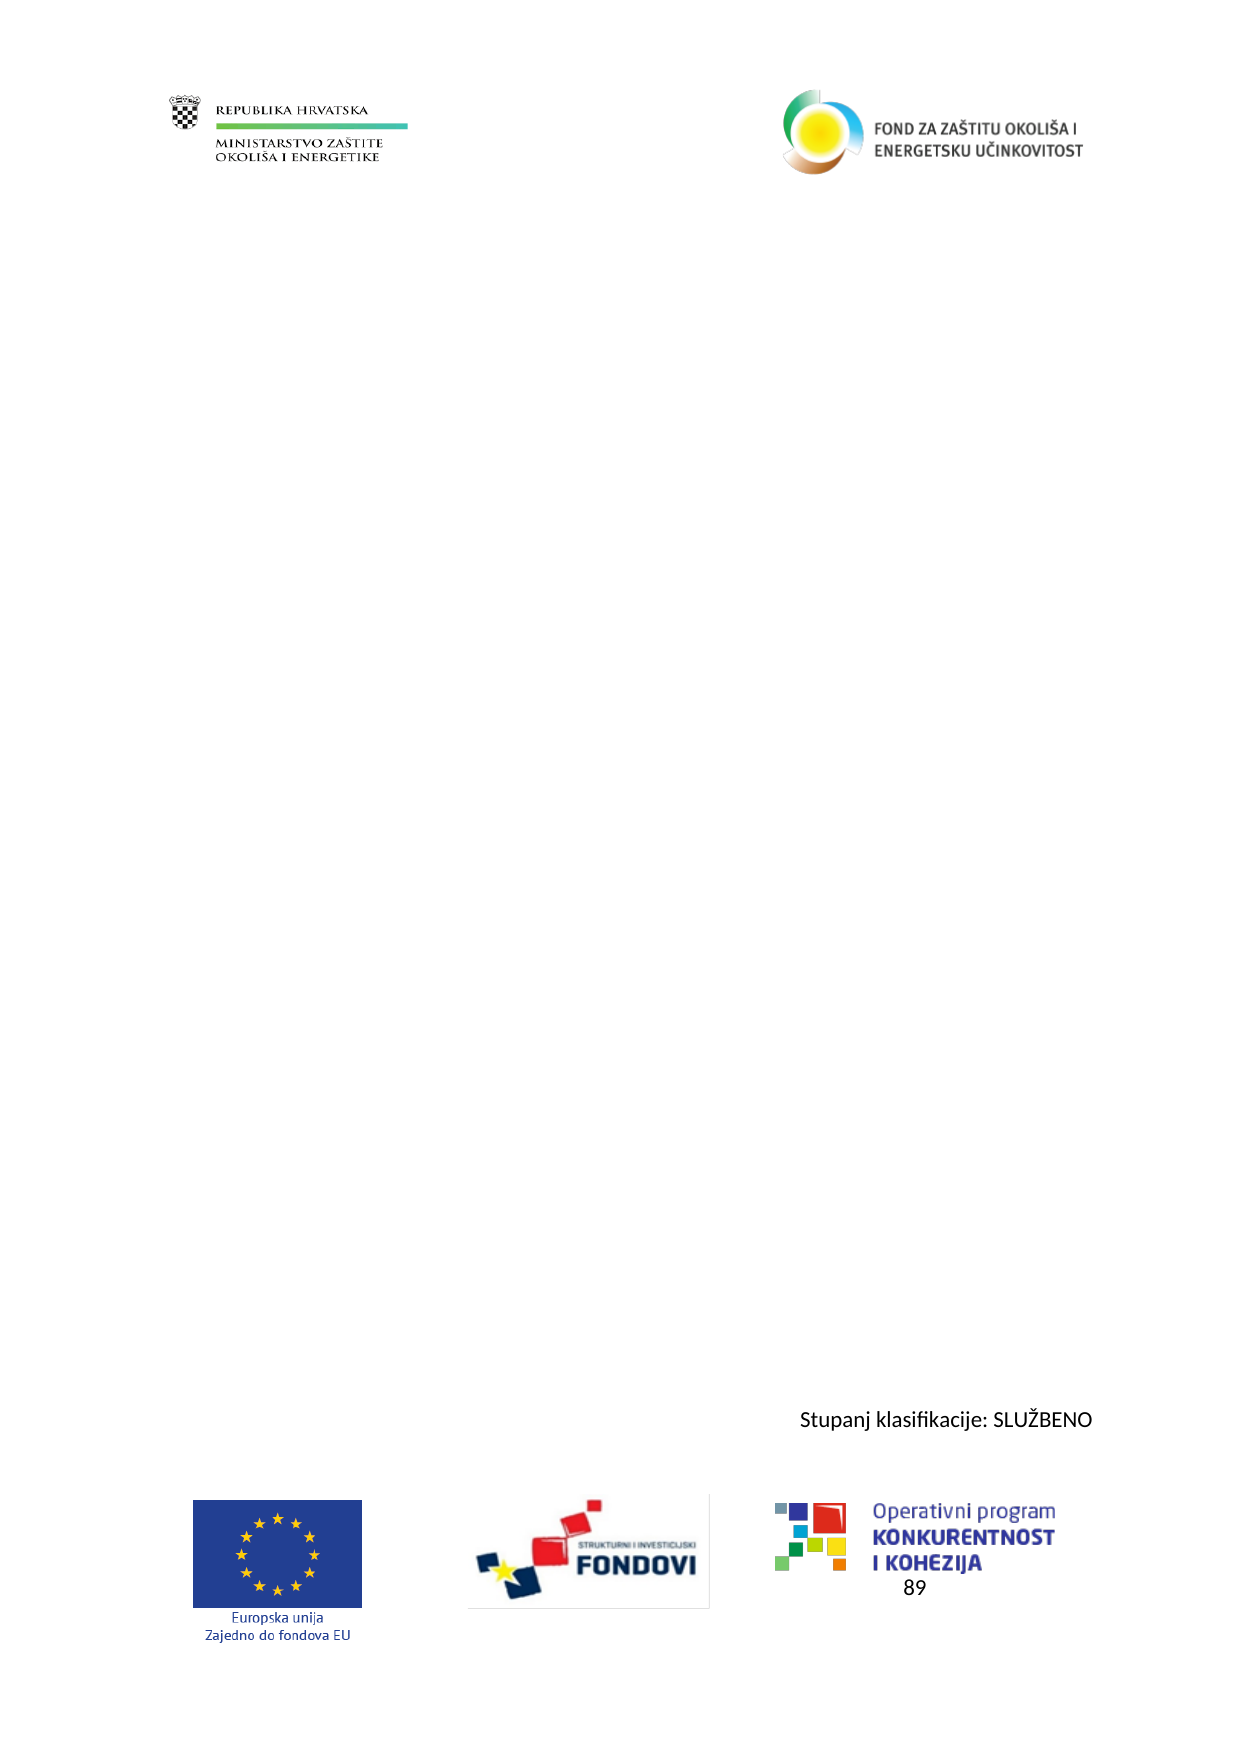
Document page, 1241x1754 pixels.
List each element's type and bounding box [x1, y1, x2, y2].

picture [168, 78, 408, 191]
picture [467, 1494, 710, 1610]
picture [775, 1503, 1055, 1574]
